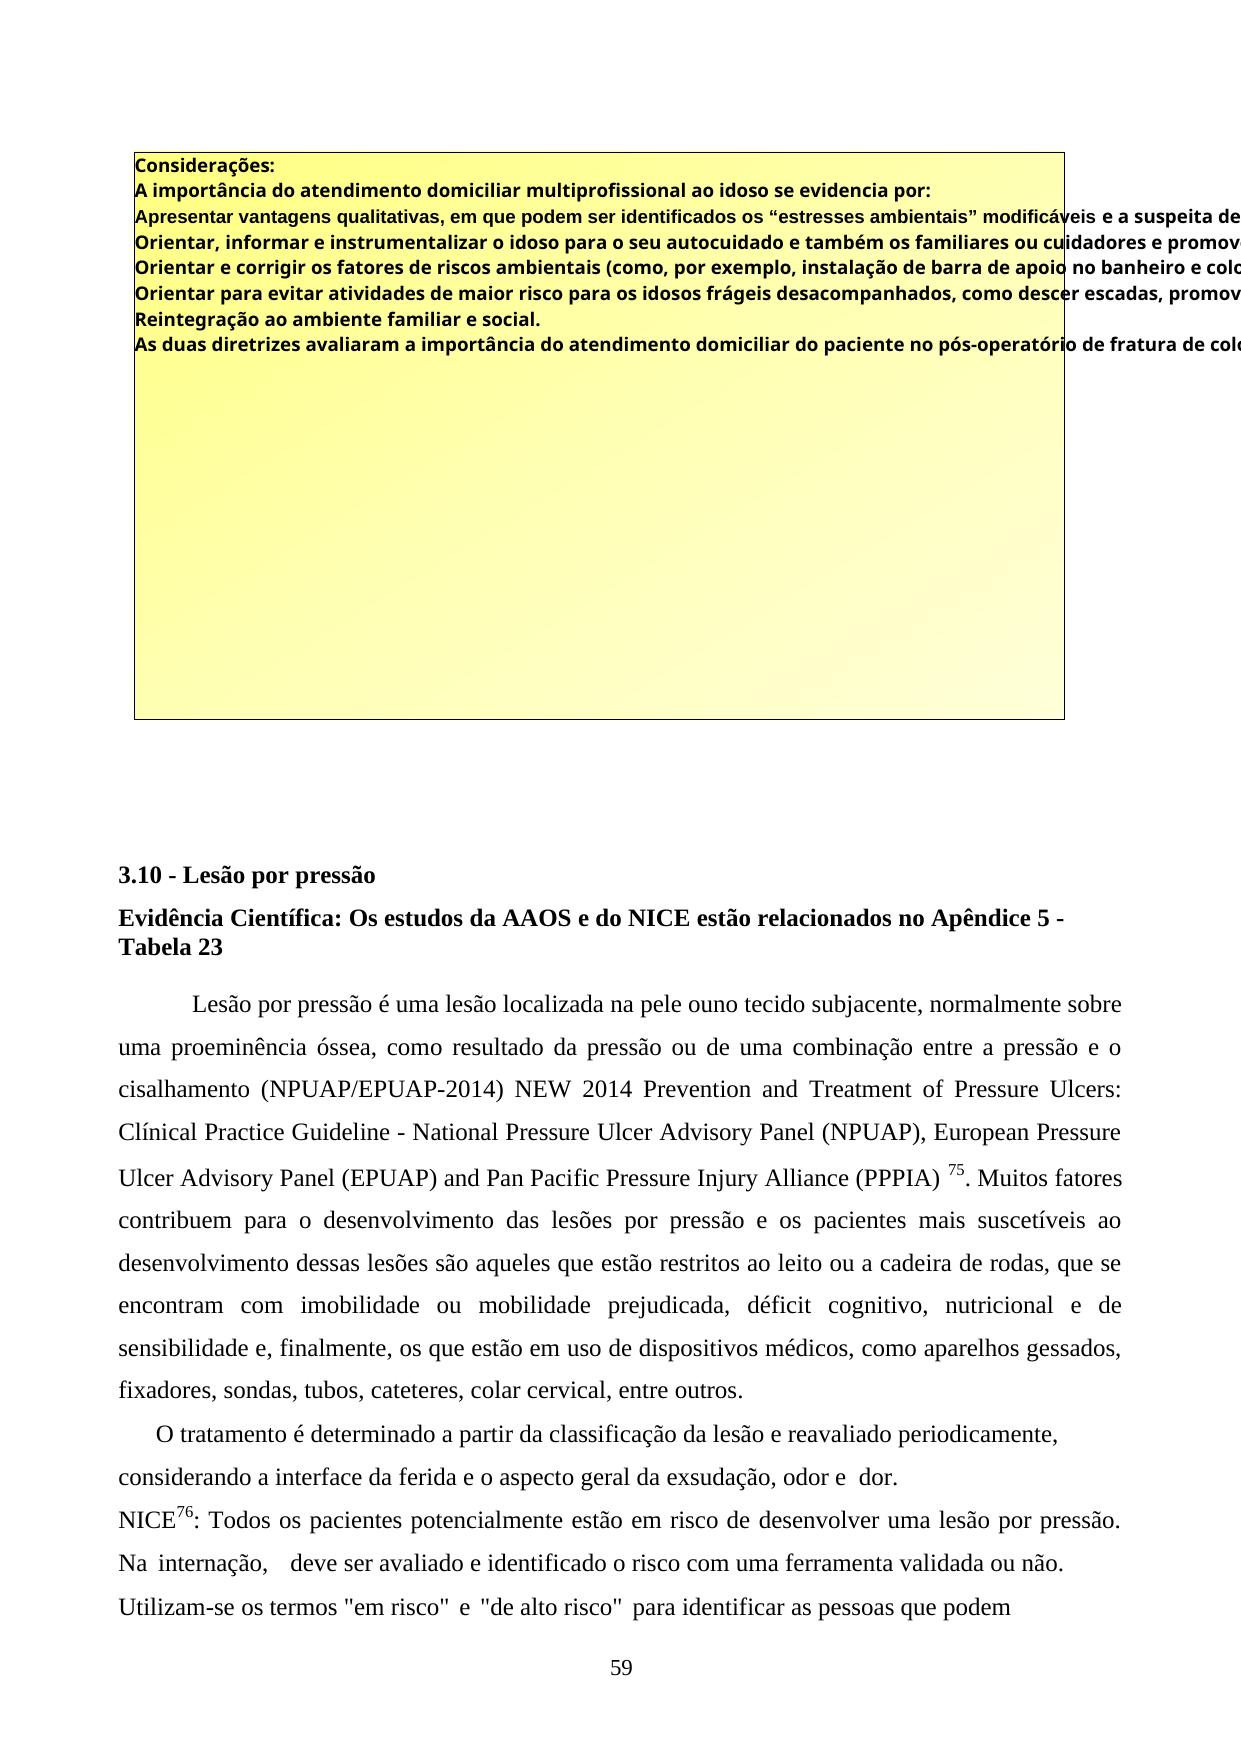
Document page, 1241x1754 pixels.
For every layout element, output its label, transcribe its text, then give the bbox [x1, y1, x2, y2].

text O tratamento é determinado a partir da classificação da lesão e reavaliado periodicamente, considerando a interface da ferida e o aspecto geral da exsudação, odor e dor. [118, 1419, 1165, 1491]
picture [138, 238, 145, 247]
subtitle - Lesão por pressão [118, 860, 1165, 889]
text Evidência Científica: Os estudos da AAOS e do NICE estão relacionados no Apêndice 5 - Tabela 23 [118, 903, 1123, 960]
picture [138, 263, 145, 272]
text Lesão por pressão é uma lesão localizada na pele ouno tecido subjacente, normalmente sobre uma proeminência óssea, como resultado da pressão ou de uma combinação entre a pressão e o cisalhamento (NPUAP/EPUAP-2014) NEW 2014 Prevention and Treatment of Pressure Ulcers: Clínical Practice Guideline - National Pressure Ulcer Advisory Panel (NPUAP), European Pressure Ulcer Advisory Panel (EPUAP) and Pan Pacific Pressure Injury Alliance (PPPIA) 75. Muitos fatores contribuem para o desenvolvimento das lesões por pressão e os pacientes mais suscetíveis ao desenvolvimento dessas lesões são aqueles que estão restritos ao leito ou a cadeira de rodas, que se encontram com imobilidade ou mobilidade prejudicada, déficit cognitivo, nutricional e de sensibilidade e, finalmente, os que estão em uso de dispositivos médicos, como aparelhos gessados, fixadores, sondas, tubos, cateteres, colar cervical, entre outros. [118, 989, 1122, 1404]
picture [138, 289, 145, 298]
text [118, 1548, 1122, 1620]
picture [135, 153, 1064, 719]
text NICE76: Todos os pacientes potencialmente estão em risco de desenvolver uma lesão por pressão. [118, 1505, 1165, 1534]
